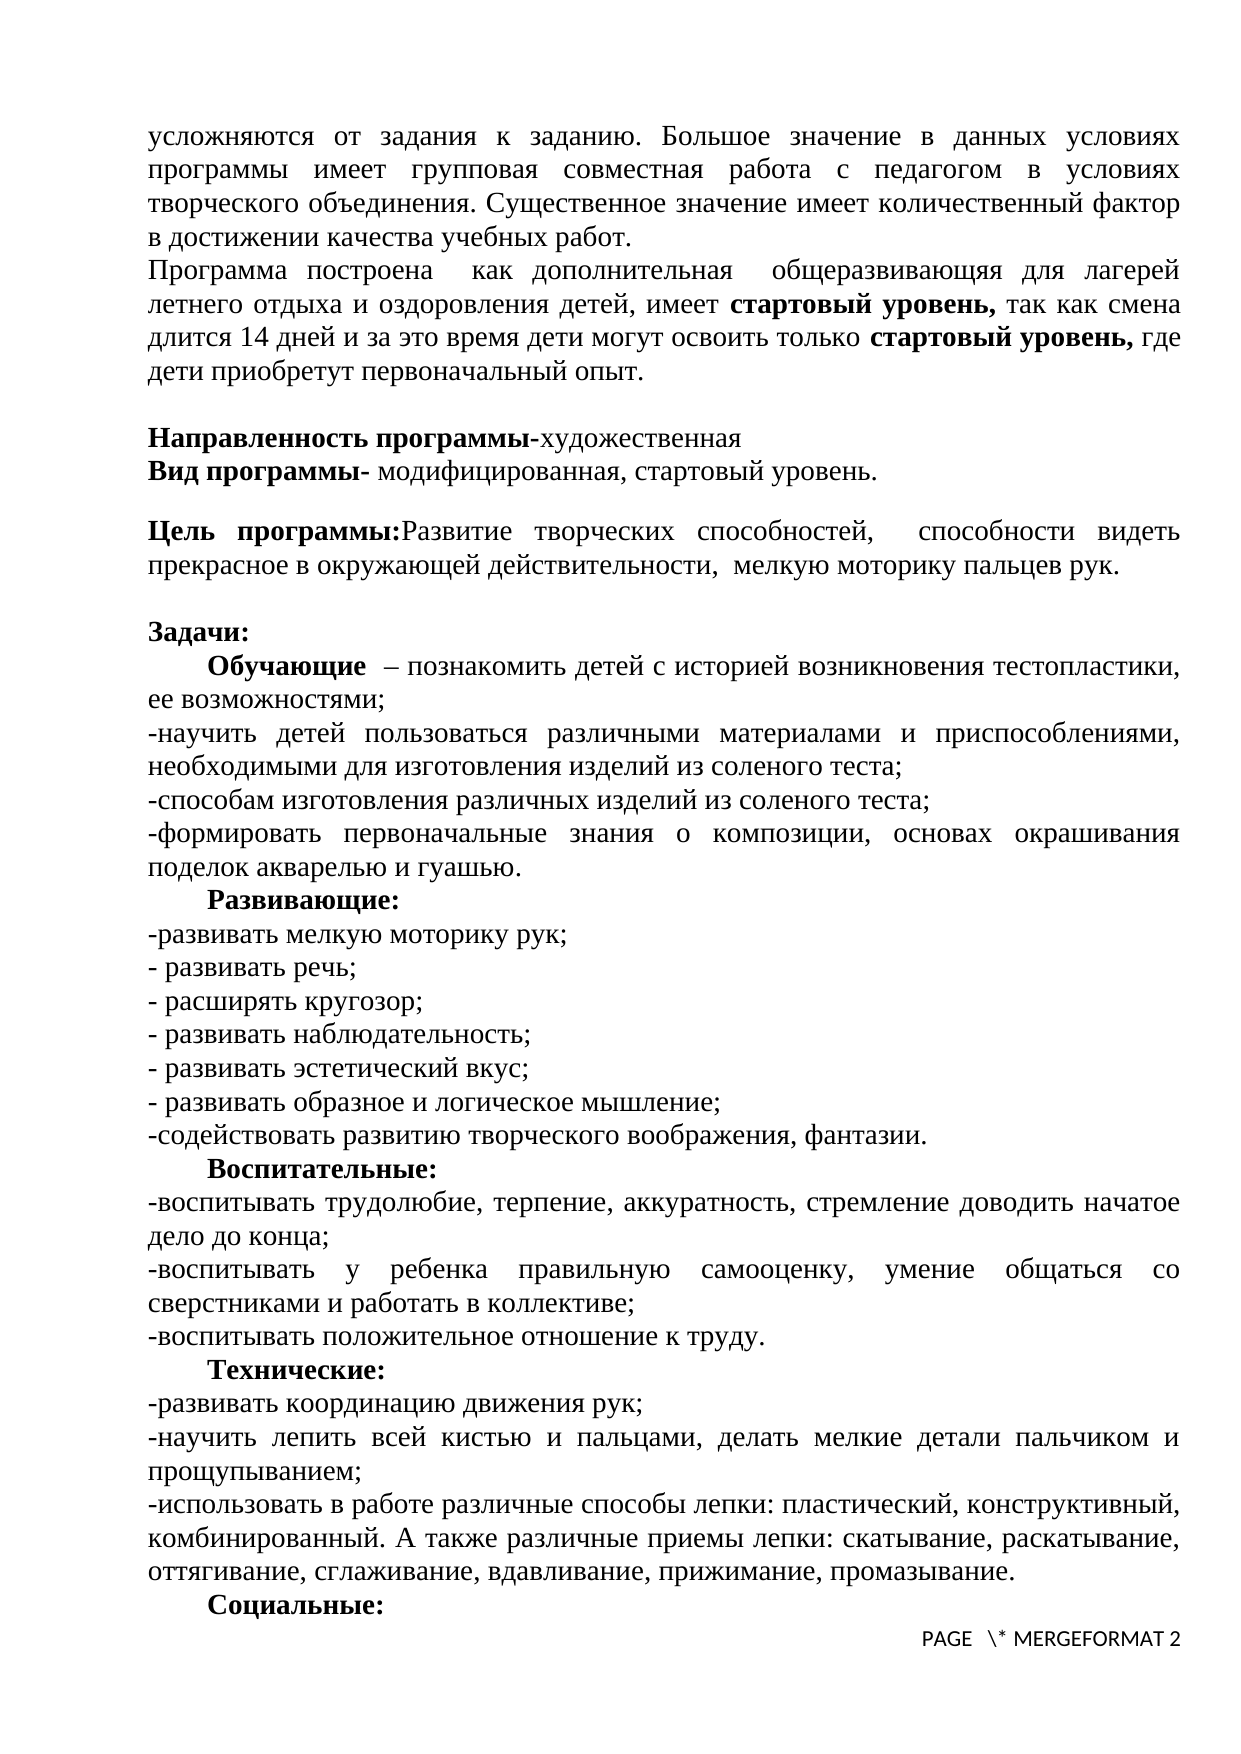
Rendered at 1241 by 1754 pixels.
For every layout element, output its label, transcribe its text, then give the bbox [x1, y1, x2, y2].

text -научить лепить всей кистью и пальцами, делать мелкие детали пальчиком и прощупыванием; [148, 1419, 1181, 1486]
text Программа построена как дополнительная общеразвивающяя для лагерей летнего отдыха и оздоровления детей, имеет стартовый уровень, так как смена длится 14 дней и за это время дети могут освоить только стартовый уровень, где дети приобретут первоначальный опыт. [148, 252, 1181, 386]
text -способам изготовления различных изделий из соленого теста; [148, 782, 1181, 815]
text - развивать наблюдательность; [148, 1017, 1181, 1050]
text -научить детей пользоваться различными материалами и приспособлениями, необходимыми для изготовления изделий из соленого теста; [148, 715, 1181, 782]
text - развивать эстетический вкус; [148, 1050, 1181, 1084]
text Технические: [148, 1352, 1181, 1386]
text Задачи: [148, 614, 1181, 648]
text Цель программы:Развитие творческих способностей, способности видеть прекрасное в окружающей действительности, мелкую моторику пальцев рук. [148, 513, 1181, 581]
text - развивать речь; [148, 949, 1181, 983]
text -воспитывать трудолюбие, терпение, аккуратность, стремление доводить начатое дело до конца; [148, 1184, 1181, 1251]
text -воспитывать положительное отношение к труду. [148, 1318, 1181, 1352]
text Воспитательные: [148, 1151, 1181, 1184]
text -содействовать развитию творческого воображения, фантазии. [148, 1117, 1181, 1151]
text Социальные: [148, 1587, 1181, 1620]
text -воспитывать у ребенка правильную самооценку, умение общаться со сверстниками и работать в коллективе; [148, 1251, 1181, 1318]
text -использовать в работе различные способы лепки: пластический, конструктивный, комбинированный. А также различные приемы лепки: скатывание, раскатывание, оттягивание, сглаживание, вдавливание, прижимание, промазывание. [148, 1486, 1181, 1587]
text -развивать координацию движения рук; [148, 1386, 1181, 1419]
text - расширять кругозор; [148, 983, 1181, 1017]
list Направленность программы-художественная [148, 420, 1181, 453]
text - развивать образное и логическое мышление; [148, 1084, 1181, 1117]
text Вид программы- модифицированная, стартовый уровень. [148, 453, 1181, 487]
text -развивать мелкую моторику рук; [148, 916, 1181, 949]
text Развивающие: [148, 882, 1181, 916]
text -формировать первоначальные знания о композиции, основах окрашивания поделок акварелью и гуашью. [148, 815, 1181, 882]
text Обучающие – познакомить детей с историей возникновения тестопластики, ее возможностями; [148, 648, 1181, 715]
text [148, 118, 1181, 252]
